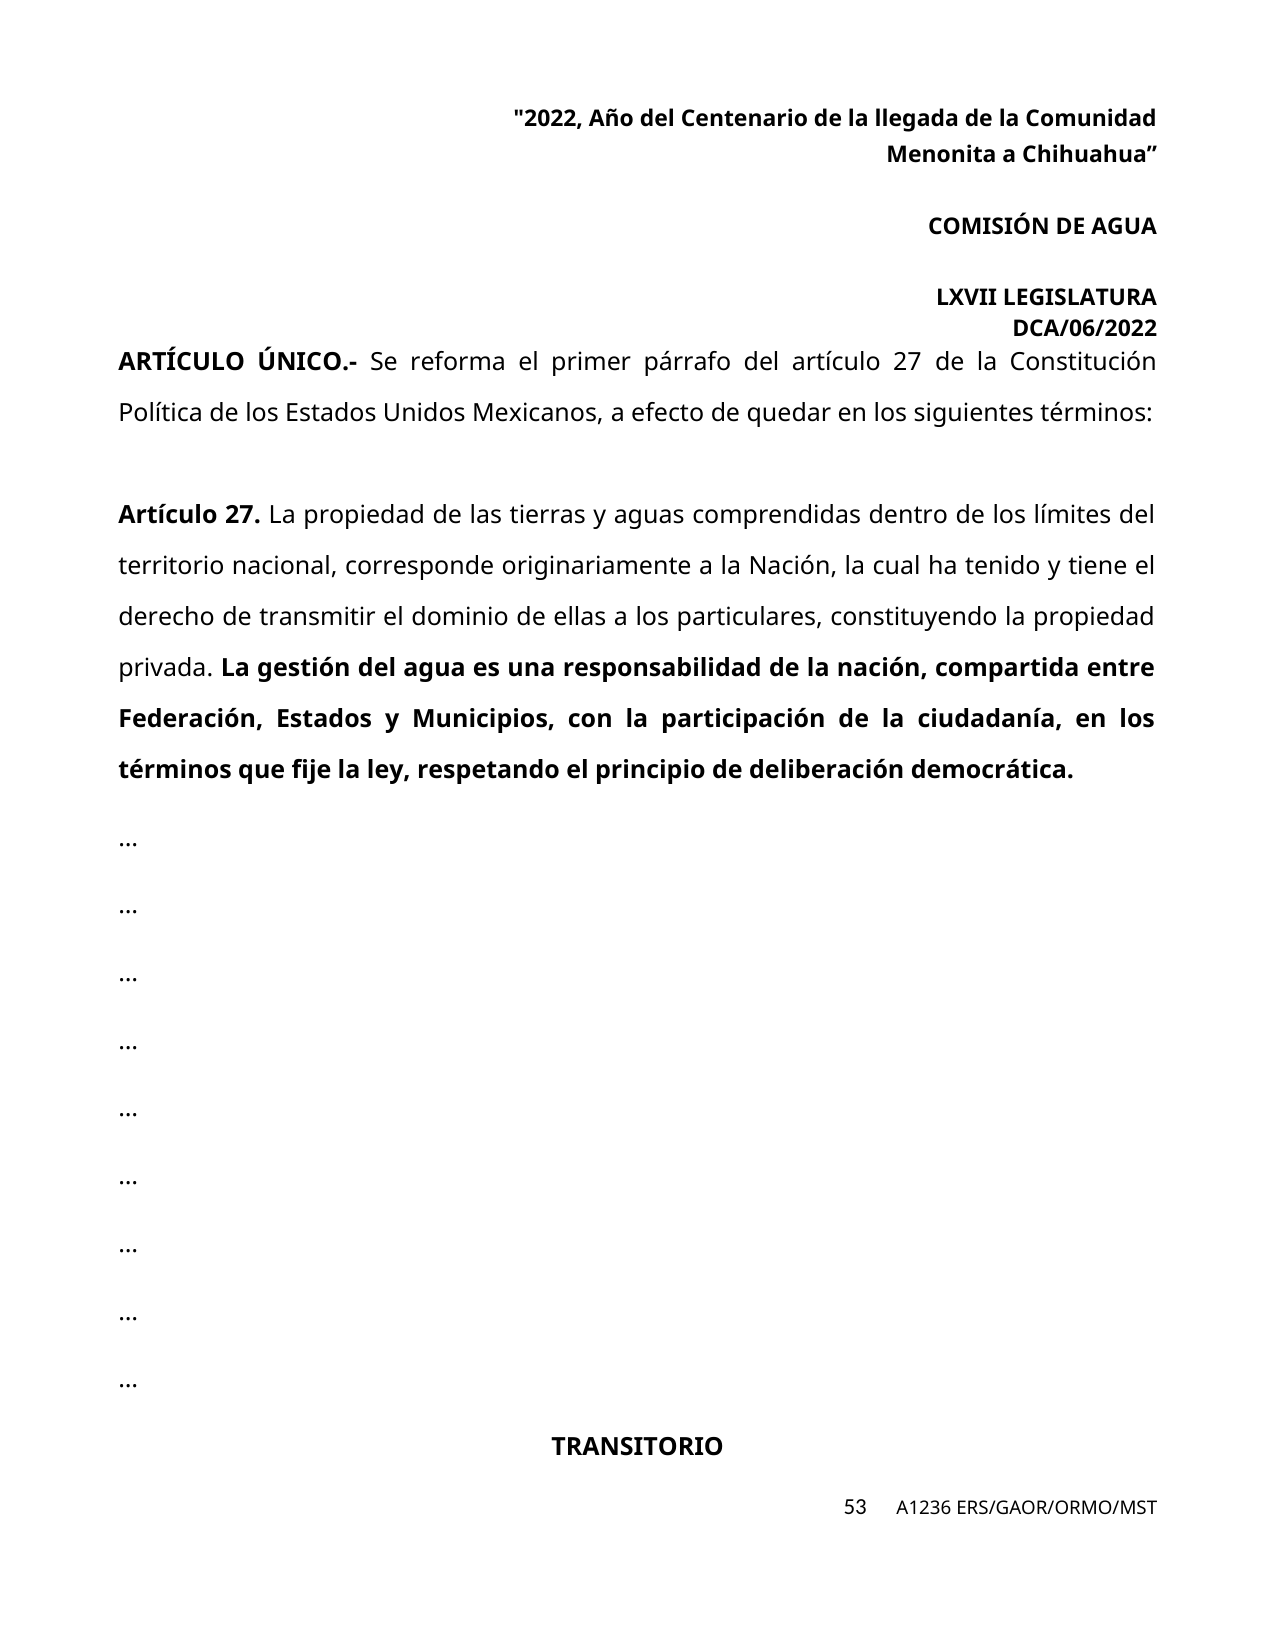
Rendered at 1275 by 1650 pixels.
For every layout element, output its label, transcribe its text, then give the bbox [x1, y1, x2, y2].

text … [118, 887, 1157, 921]
text … [118, 1022, 1157, 1056]
text Artículo 27. La propiedad de las tierras y aguas comprendidas dentro de los límites del territorio nacional, corresponde originariamente a la Nación, la cual ha tenido y tiene el derecho de transmitir el dominio de ellas a los particulares, constituyendo la propiedad privada. La gestión del agua es una responsabilidad de la nación, compartida entre Federación, Estados y Municipios, con la participación de la ciudadanía, en los términos que fije la ley, respetando el principio de deliberación democrática. [118, 496, 1157, 786]
text TRANSITORIO [118, 1428, 1157, 1463]
text … [118, 954, 1157, 989]
text … [118, 1090, 1157, 1124]
text … [118, 1158, 1157, 1192]
text ARTÍCULO ÚNICO.- Se reforma el primer párrafo del artículo 27 de la Constitución Política de los Estados Unidos Mexicanos, a efecto de quedar en los siguientes términos: [118, 343, 1157, 428]
text … [118, 819, 1157, 853]
text … [118, 1361, 1157, 1395]
text … [118, 1225, 1157, 1259]
text … [118, 1293, 1157, 1327]
